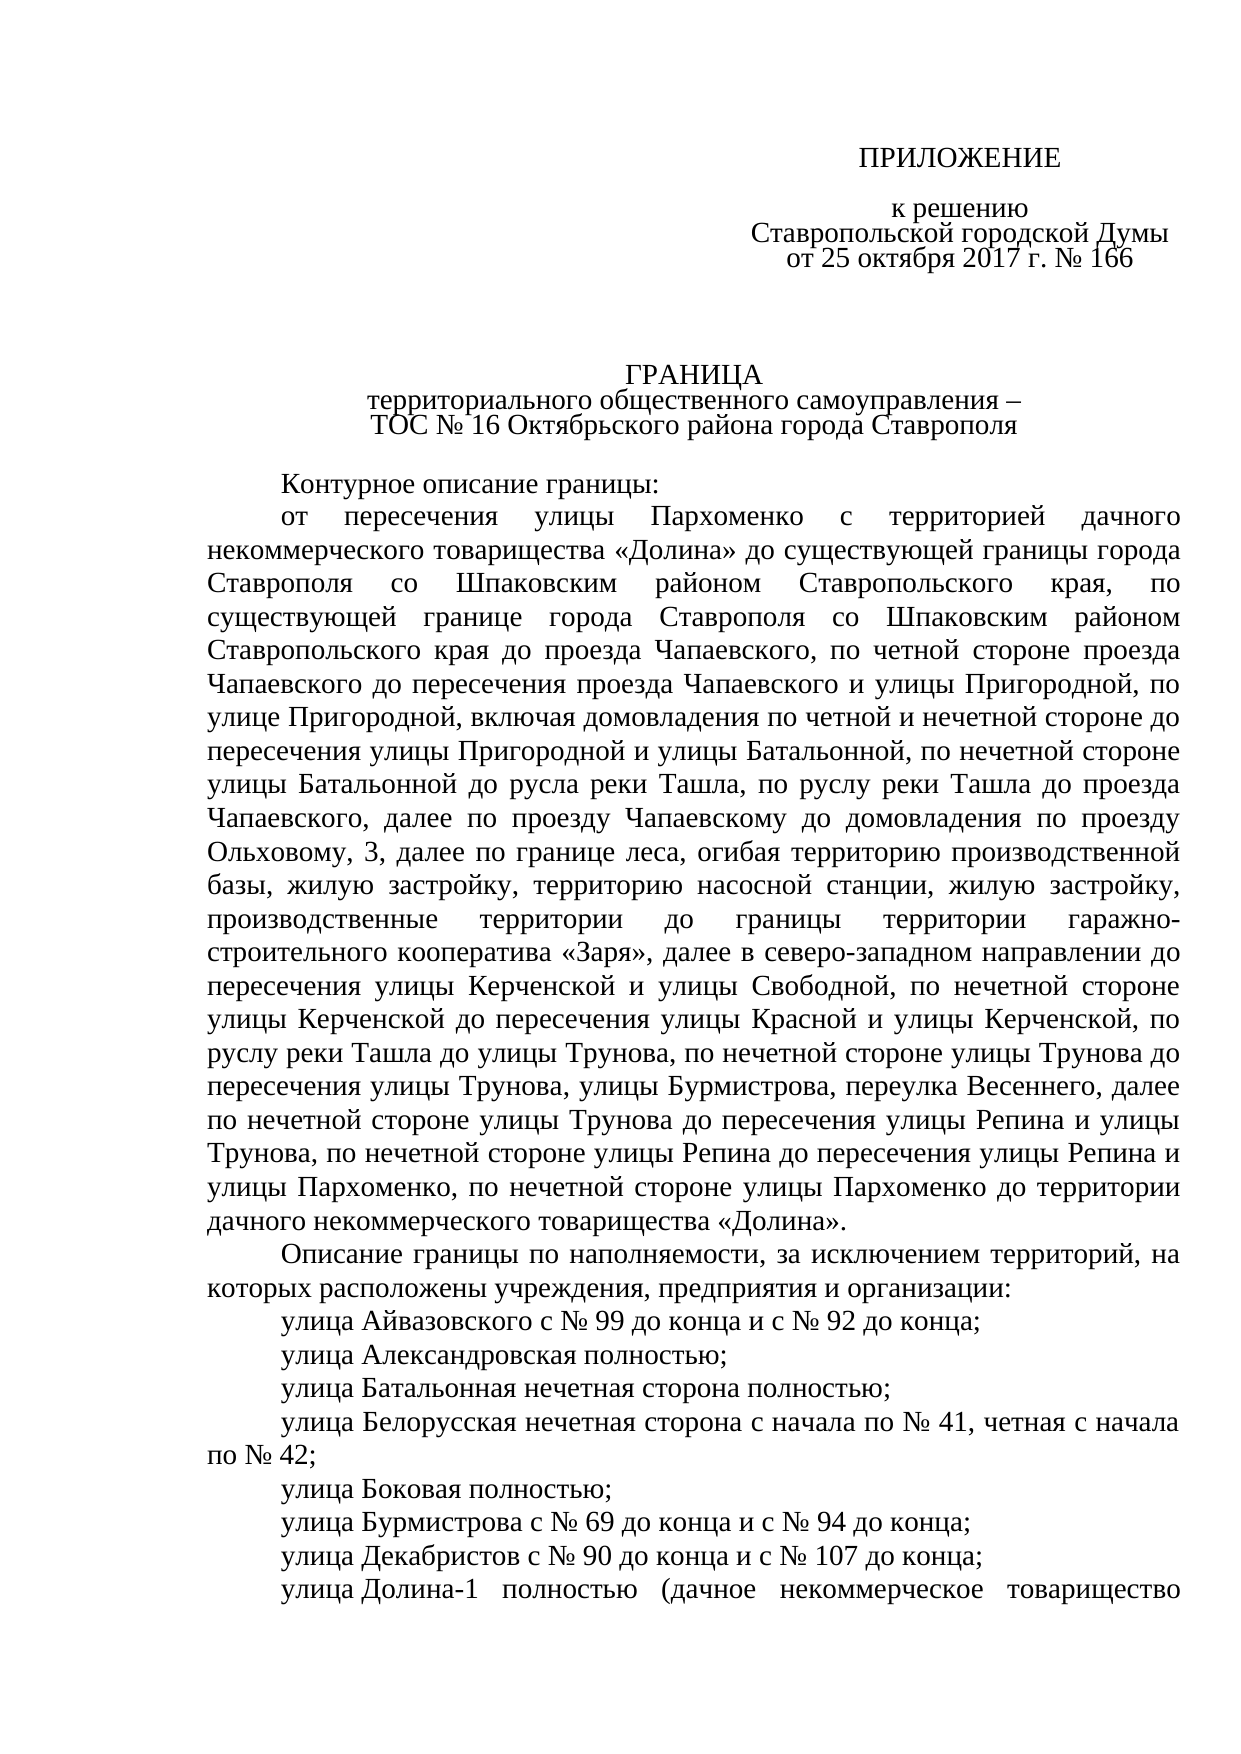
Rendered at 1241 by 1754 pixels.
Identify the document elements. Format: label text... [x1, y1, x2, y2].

text к решению [738, 198, 1181, 223]
text ТОС № 16 Октябрьского района города Ставрополя [207, 415, 1181, 440]
text улица Айвазовского с № 99 до конца и с № 92 до конца; [207, 1303, 1181, 1337]
text улица Декабристов с № 90 до конца и с № 107 до конца; [207, 1538, 1181, 1572]
text ГРАНИЦА [207, 365, 740, 390]
text Ставропольской городской Думы [738, 223, 1103, 248]
text улица Александровская полностью; [207, 1337, 1181, 1370]
text улица Белорусская нечетная сторона с начала по № 41, четная с начала по № 42; [207, 1404, 1181, 1471]
text Описание границы по наполняемости, за исключением территорий, на которых расположены учреждения, предприятия и организации: [207, 1236, 1181, 1303]
text от 25 октября 2017 г. № 166 [738, 248, 1181, 273]
text от пересечения улицы Пархоменко с территорией дачного некоммерческого товарищества «Долина» до существующей границы города Ставрополя со Шпаковским районом Ставропольского края, по существующей границе города Ставрополя со Шпаковским районом Ставропольского края до проезда Чапаевского, по четной стороне проезда Чапаевского до пересечения проезда Чапаевского и улицы Пригородной, по улице Пригородной, включая домовладения по четной и нечетной стороне до пересечения улицы Пригородной и улицы Батальонной, по нечетной стороне улицы Батальонной до русла реки Ташла, по руслу реки Ташла до проезда Чапаевского, далее по проезду Чапаевскому до домовладения по проезду Ольховому, 3, далее по границе леса, огибая территорию производственной базы, жилую застройку, территорию насосной станции, жилую застройку, производственные территории до границы территории гаражно- строительного кооператива «Заря», далее в северо-западном направлении до пересечения улицы Керченской и улицы Свободной, по нечетной стороне улицы Керченской до пересечения улицы Красной и улицы Керченской, по руслу реки Ташла до улицы Трунова, по нечетной стороне улицы Трунова до пересечения улицы Трунова, улицы Бурмистрова, переулка Весеннего, далее по нечетной стороне улицы Трунова до пересечения улицы Репина и улицы Трунова, по нечетной стороне улицы Репина до пересечения улицы Репина и улицы Пархоменко, по нечетной стороне улицы Пархоменко до территории дачного некоммерческого товарищества «Долина». [207, 498, 1181, 1236]
text улица Батальонная нечетная сторона полностью; [207, 1370, 1181, 1404]
text Контурное описание границы: [207, 473, 1181, 498]
text ГРАНИЦА [739, 365, 1181, 390]
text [207, 1572, 1181, 1605]
text улица Боковая полностью; [207, 1471, 1181, 1504]
text территориального общественного самоуправления – [207, 390, 1181, 415]
text улица Бурмистрова с № 69 до конца и с № 94 до конца; [207, 1504, 1181, 1538]
text ПРИЛОЖЕНИЕ [738, 148, 1181, 173]
